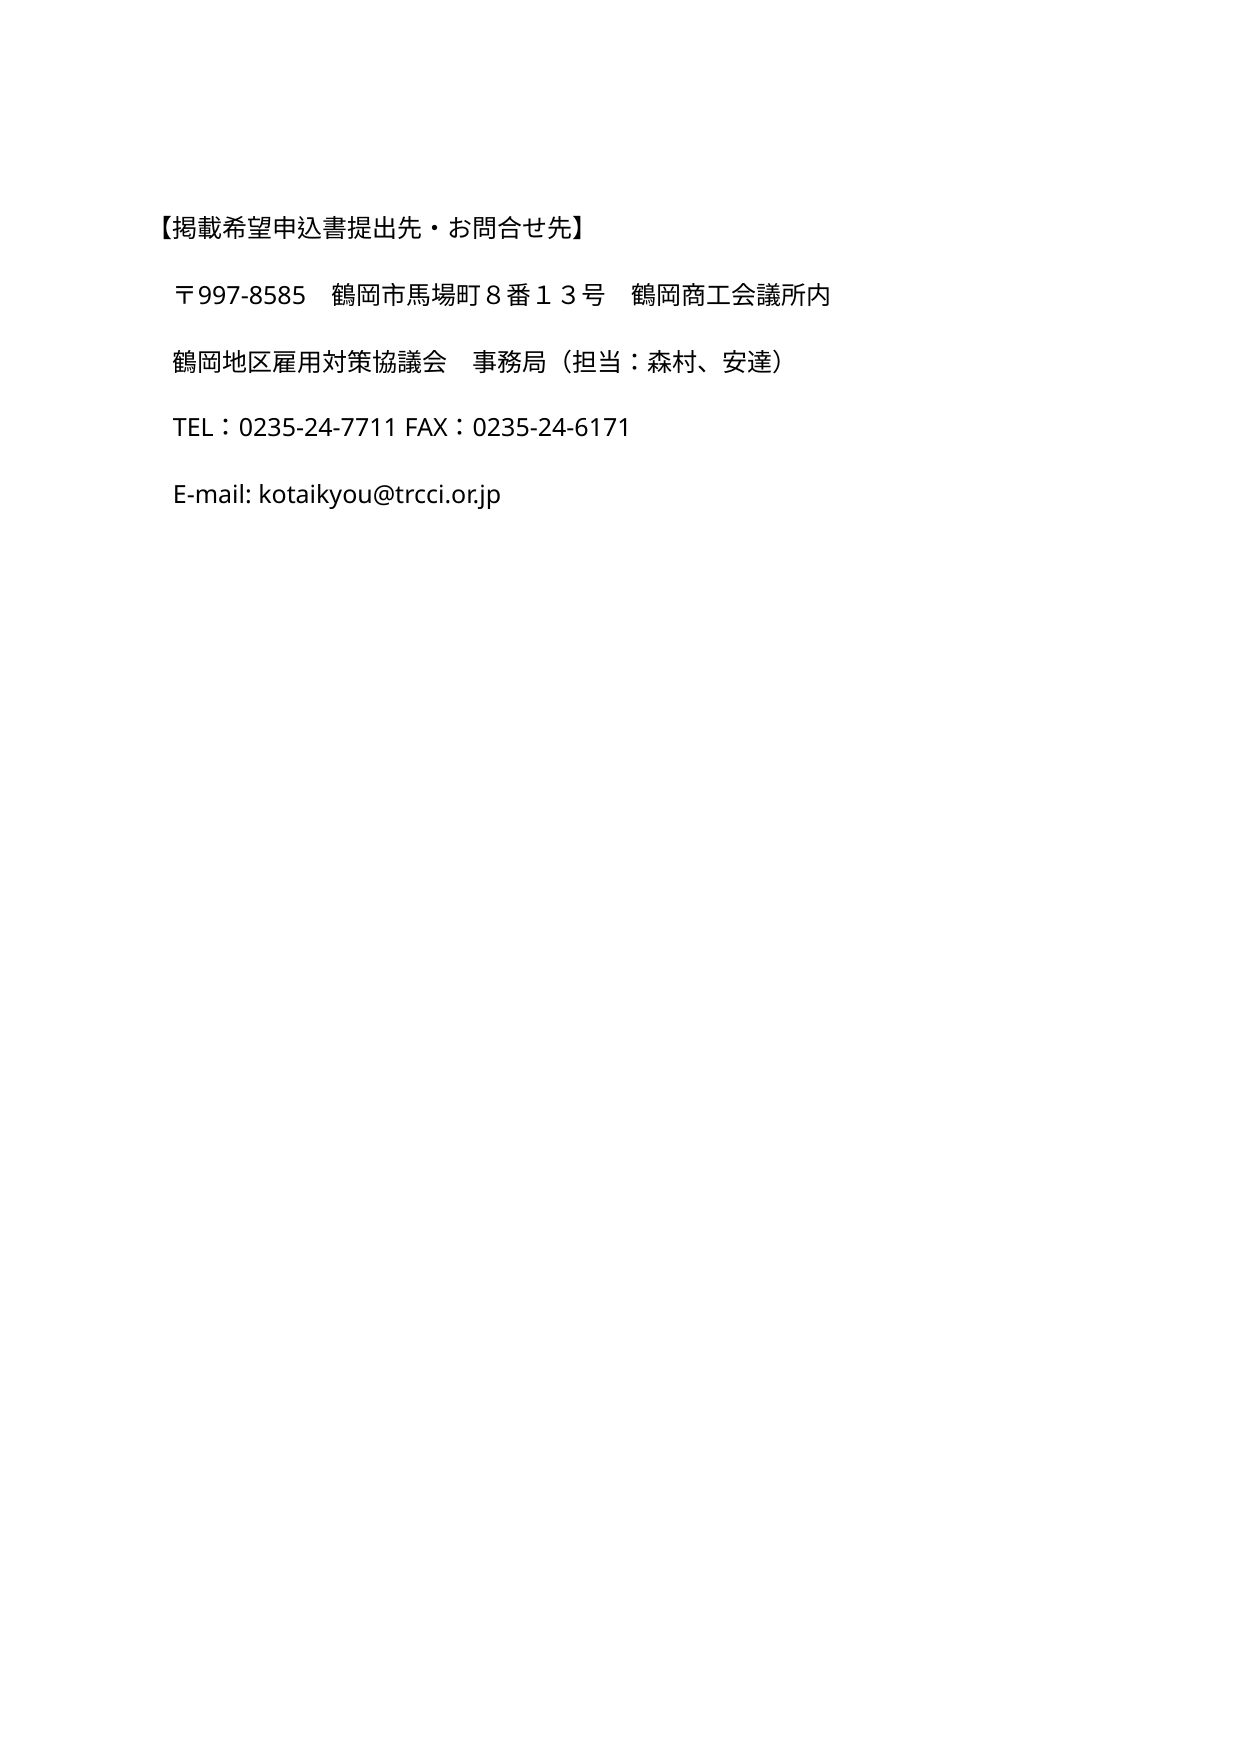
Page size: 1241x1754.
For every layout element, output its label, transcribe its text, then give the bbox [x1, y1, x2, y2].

text E-mail: kotaikyou@trcci.or.jp [148, 460, 1092, 527]
text TEL：0235-24-7711 FAX：0235-24-6171 [148, 394, 1092, 460]
text 【掲載希望申込書提出先・お問合せ先】 [148, 194, 1092, 260]
text 〒997-8585 鶴岡市馬場町８番１３号 鶴岡商工会議所内 [148, 260, 1092, 327]
text 鶴岡地区雇用対策協議会 事務局（担当：森村、安達） [148, 327, 1092, 394]
